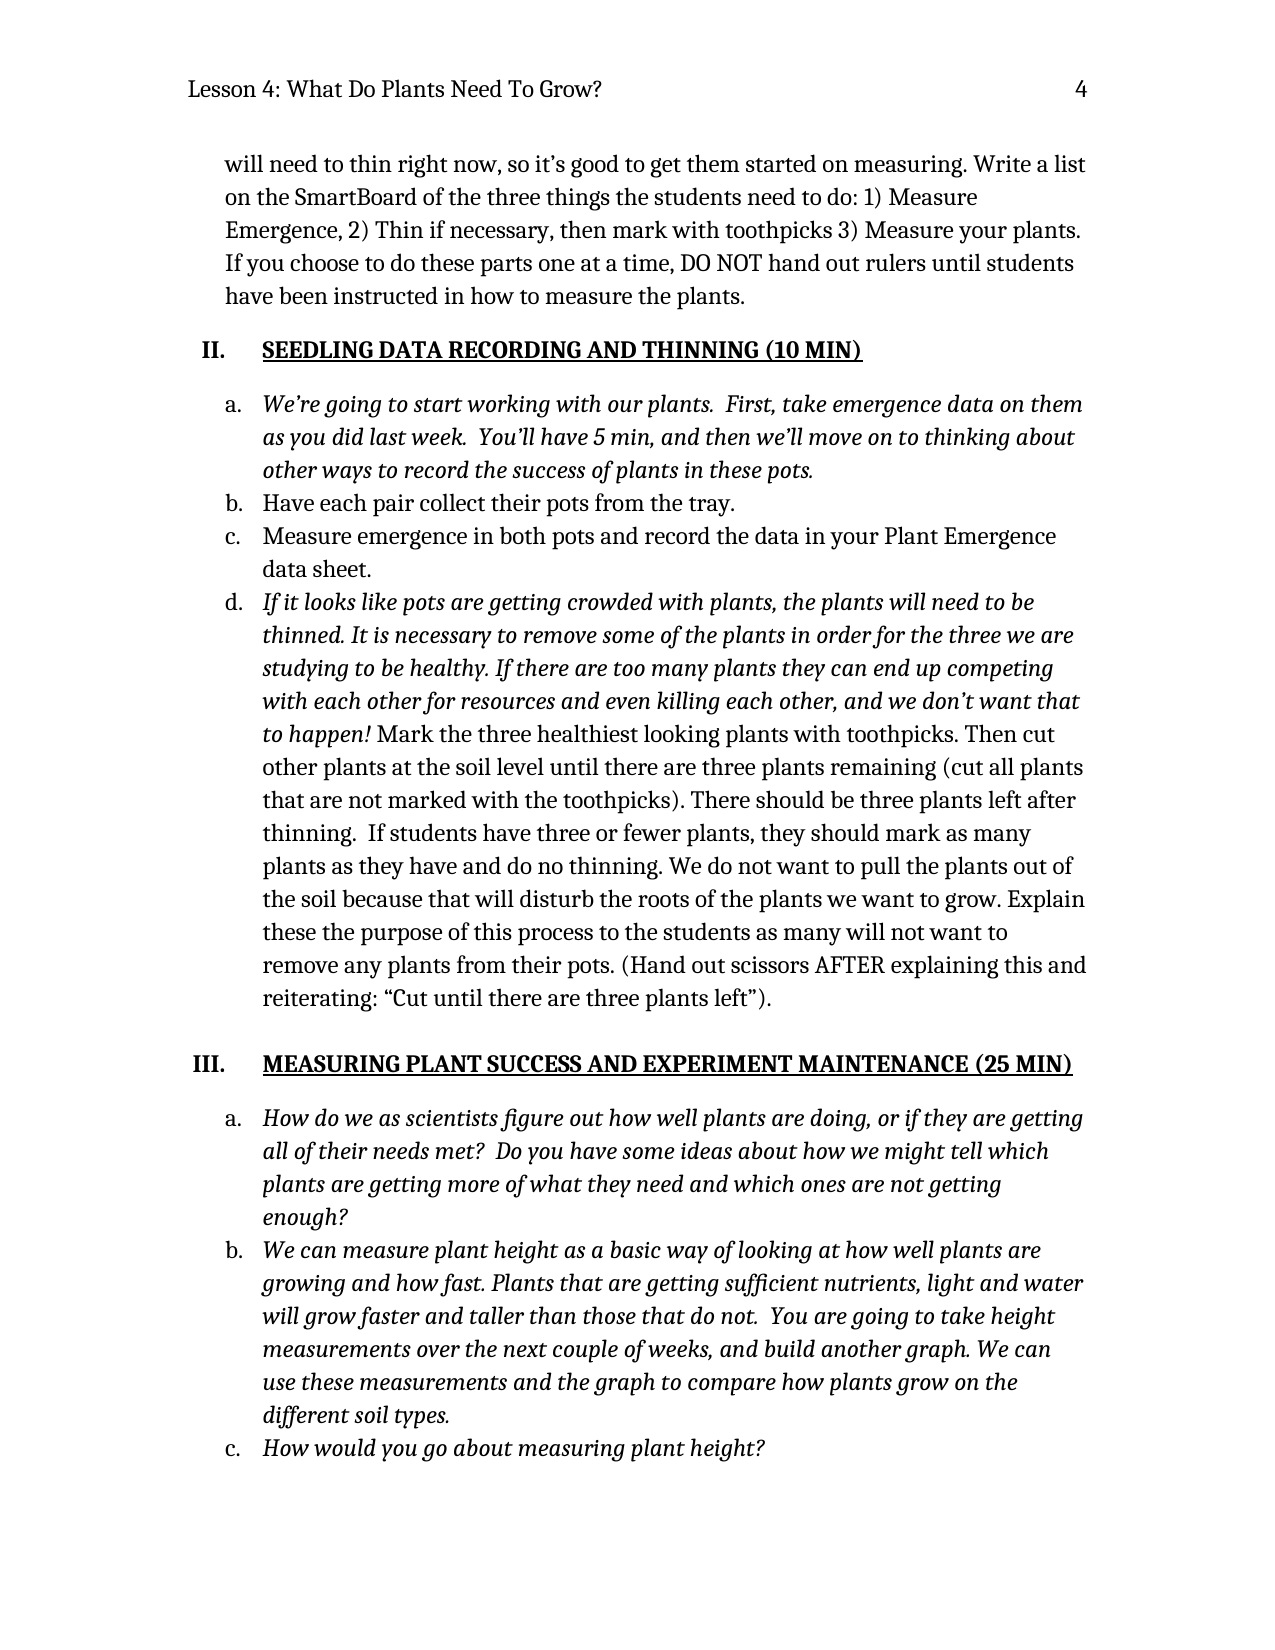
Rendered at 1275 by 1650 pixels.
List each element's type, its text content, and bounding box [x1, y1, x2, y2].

list Measure emergence in both pots and record the data in your Plant Emergence data sheet. [225, 522, 1087, 584]
list How would you go about measuring plant height? [225, 1434, 1087, 1463]
list If it looks like pots are getting crowded with plants, the plants will need to be thinned. It is necessary to remove some of the plants in order for the three we are studying to be healthy. If there are too many plants they can end up competing with each other for resources and even killing each other, and we don’t want that to happen! Mark the three healthiest looking plants with toothpicks. Then cut other plants at the soil level until there are three plants remaining (cut all plants that are not marked with the toothpicks). There should be three plants left after thinning. If students have three or fewer plants, they should mark as many plants as they have and do no thinning. We do not want to pull the plants out of the soil because that will disturb the roots of the plants we want to grow. Explain these the purpose of this process to the students as many will not want to remove any plants from their pots. (Hand out scissors AFTER explaining this and reiterating: “Cut until there are three plants left”). [225, 588, 1087, 1013]
list Have each pair collect their pots from the tray. [225, 489, 1087, 518]
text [225, 150, 1087, 311]
list How do we as scientists figure out how well plants are doing, or if they are getting all of their needs met? Do you have some ideas about how we might tell which plants are getting more of what they need and which ones are not getting enough? [225, 1104, 1087, 1232]
list We’re going to start working with our plants. First, take emergence data on them as you did last week. You’ll have 5 min, and then we’ll move on to thinking about other ways to record the success of plants in these pots. [225, 390, 1087, 484]
list MEASURING PLANT SUCCESS AND EXPERIMENT MAINTENANCE (25 MIN) [225, 1050, 1087, 1079]
list SEEDLING DATA RECORDING AND THINNING (10 MIN) [225, 336, 1087, 365]
list We can measure plant height as a basic way of looking at how well plants are growing and how fast. Plants that are getting sufficient nutrients, light and water will grow faster and taller than those that do not. You are going to take height measurements over the next couple of weeks, and build another graph. We can use these measurements and the graph to compare how plants grow on the different soil types. [225, 1236, 1087, 1430]
